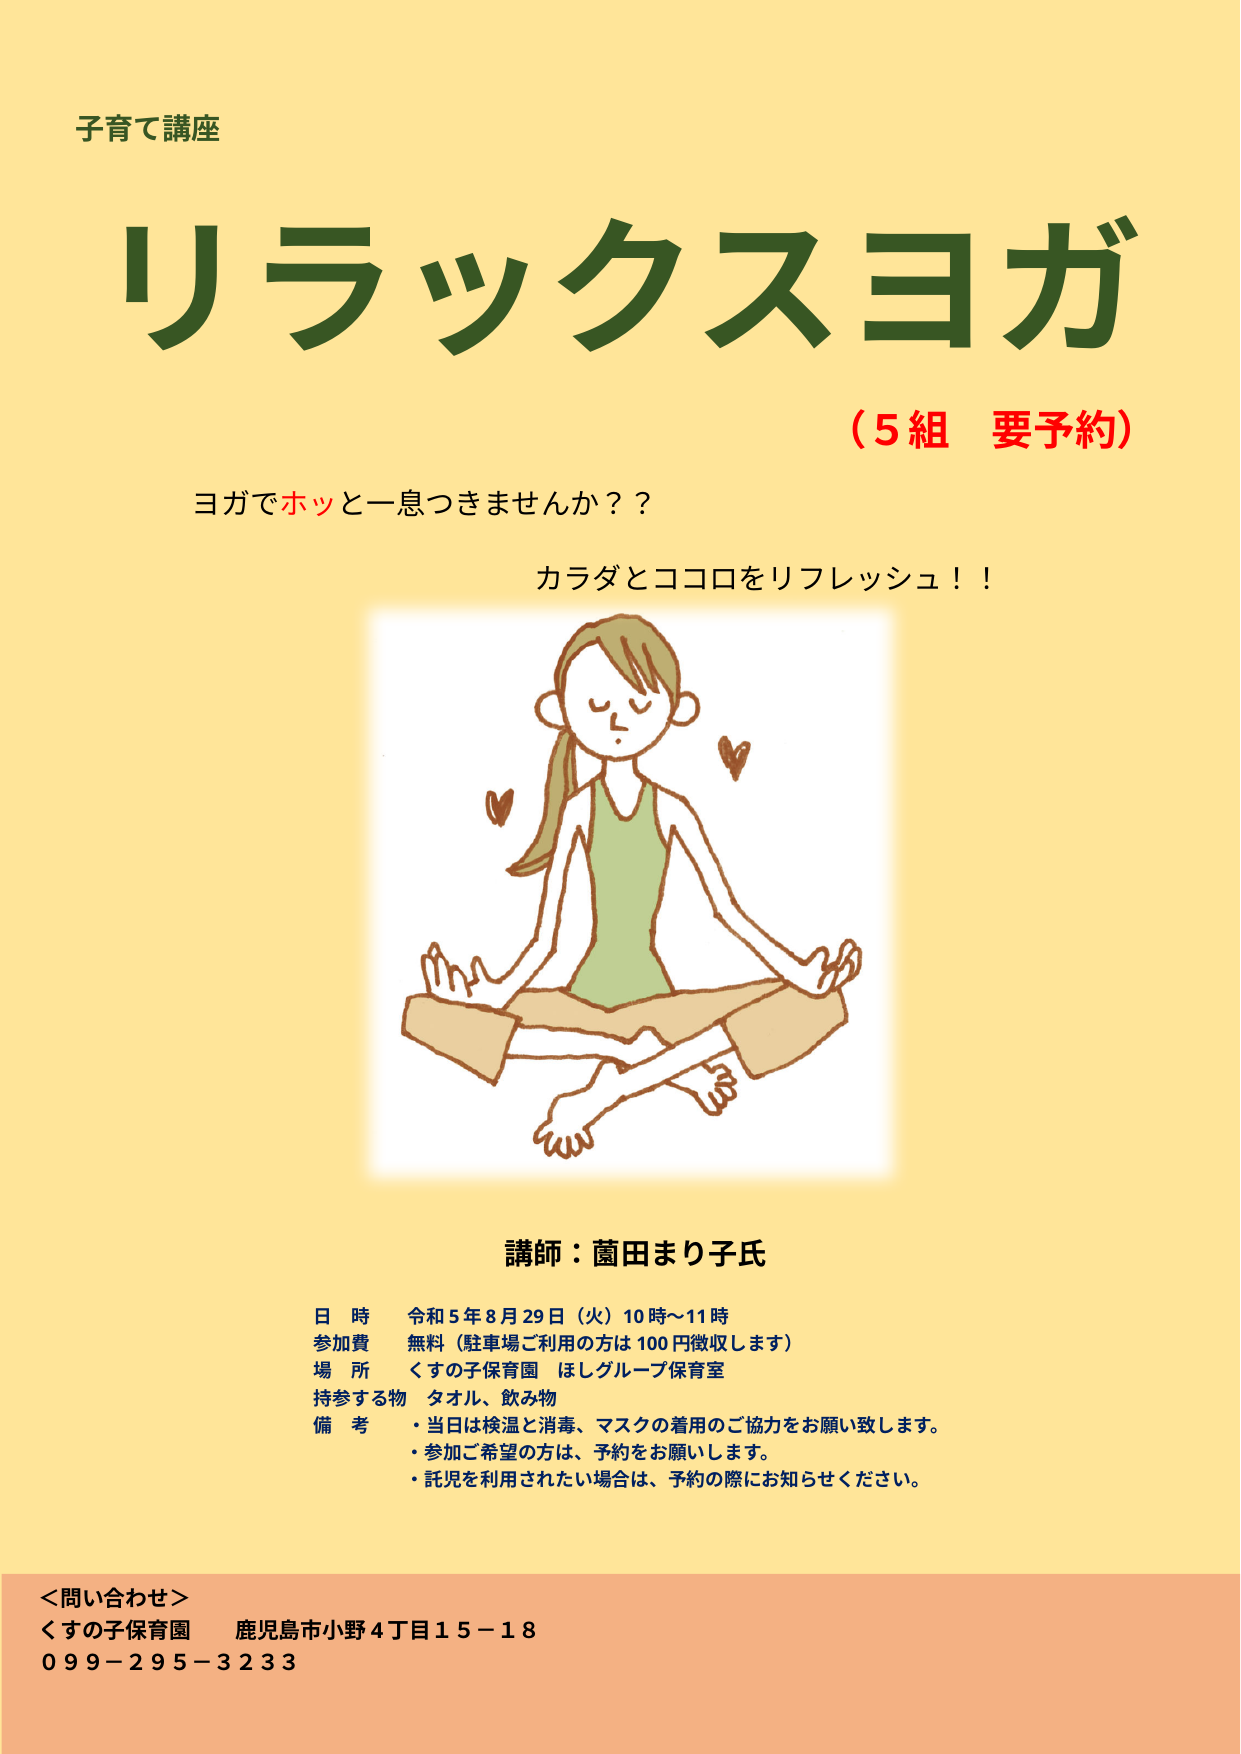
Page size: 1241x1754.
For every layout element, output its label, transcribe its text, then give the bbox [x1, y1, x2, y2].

text （５組 要予約） [75, 389, 1165, 464]
text 講師：薗田まり子氏 [75, 1214, 1165, 1289]
text リラックスヨガ [75, 164, 1165, 389]
text カラダとココロをリフレッシュ！！ [75, 539, 1165, 614]
text ヨガでホッと一息つきませんか？？ [75, 464, 1165, 539]
text 子育て講座 [75, 89, 1165, 164]
picture [380, 620, 882, 1167]
